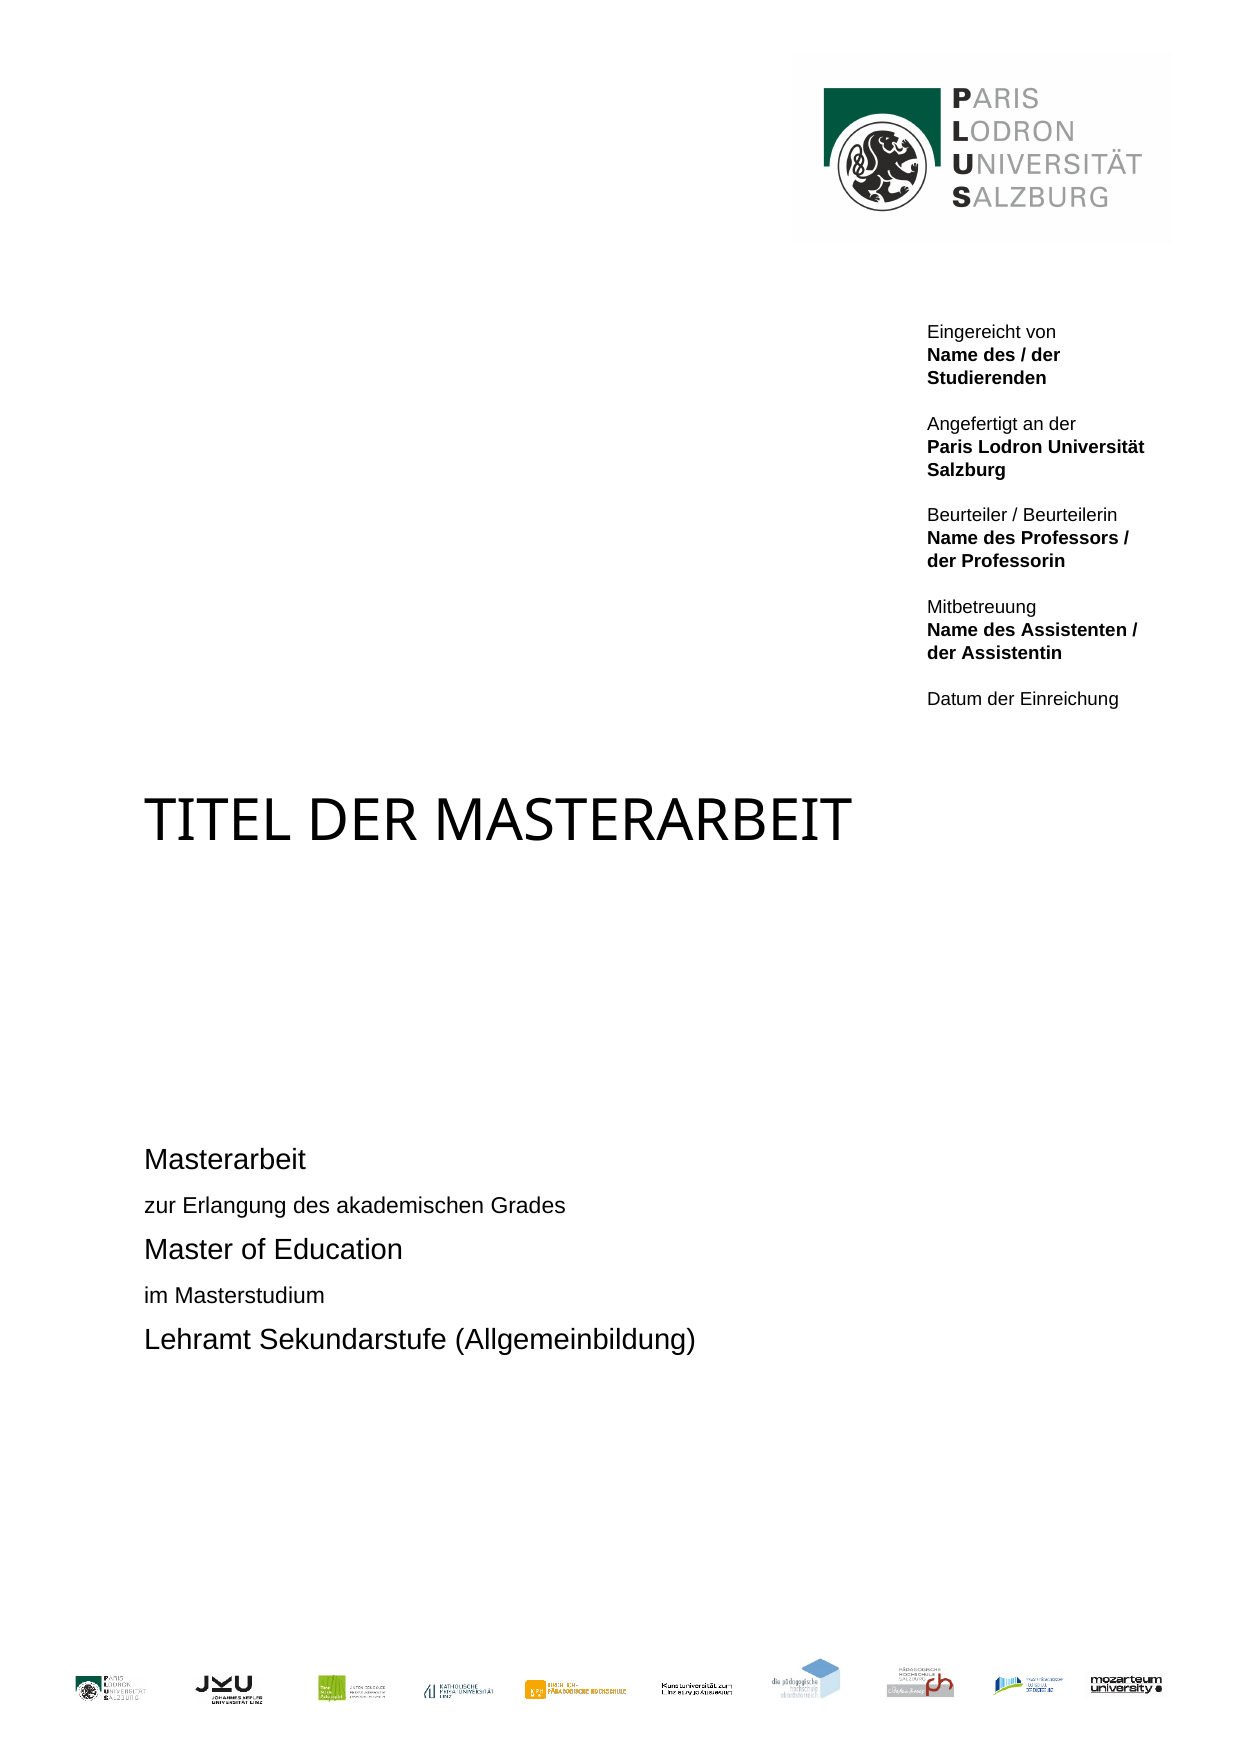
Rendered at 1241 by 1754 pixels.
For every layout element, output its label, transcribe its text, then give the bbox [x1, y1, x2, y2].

text Datum der Einreichung [927, 687, 1155, 710]
picture [662, 1683, 732, 1695]
text Name des / der Studierenden [927, 343, 1155, 389]
picture [194, 1675, 263, 1704]
picture [993, 1676, 1064, 1695]
picture [792, 53, 1174, 245]
text Mitbetreuung [927, 595, 1155, 618]
text Name des Professors / der Professorin [927, 526, 1155, 572]
picture [423, 1683, 494, 1699]
picture [771, 1658, 841, 1699]
picture [886, 1664, 954, 1698]
text Angefertigt an der [927, 412, 1155, 435]
text Beurteiler / Beurteilerin [927, 503, 1155, 526]
picture [75, 1676, 146, 1701]
picture [1085, 1670, 1168, 1699]
text Name des Assistenten / der Assistentin [927, 618, 1155, 664]
text Paris Lodron Universität Salzburg [927, 435, 1155, 481]
picture [525, 1680, 626, 1699]
text Eingereicht von [927, 320, 1155, 343]
picture [317, 1675, 386, 1702]
